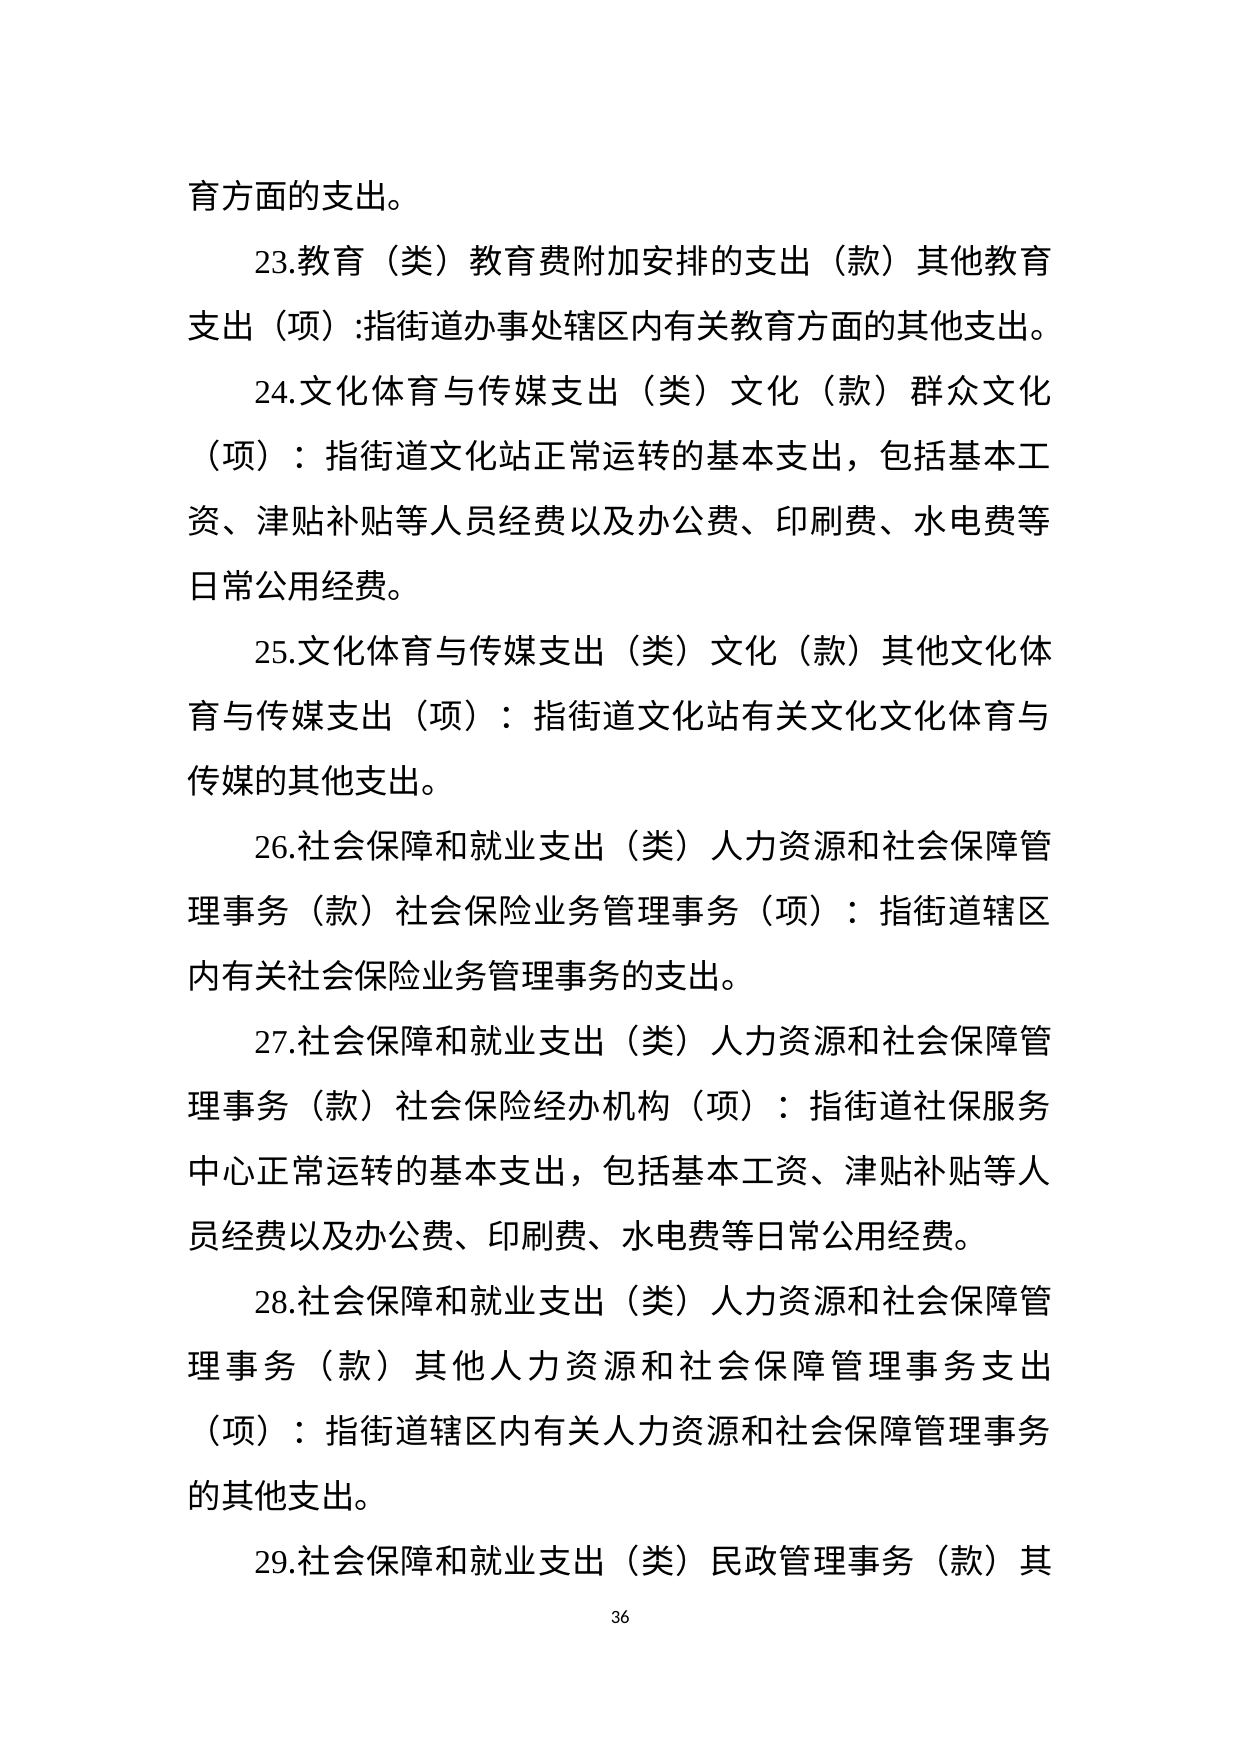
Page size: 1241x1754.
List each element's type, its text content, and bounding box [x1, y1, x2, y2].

text 26.社会保障和就业支出（类）人力资源和社会保障管理事务（款）社会保险业务管理事务（项）：指街道辖区内有关社会保险业务管理事务的支出。 [187, 812, 1053, 1007]
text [187, 162, 1053, 227]
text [187, 1527, 1053, 1592]
text 23.教育（类）教育费附加安排的支出（款）其他教育支出（项）:指街道办事处辖区内有关教育方面的其他支出。 [187, 227, 1053, 357]
text 25.文化体育与传媒支出（类）文化（款）其他文化体育与传媒支出（项）：指街道文化站有关文化文化体育与传媒的其他支出。 [187, 617, 1053, 812]
text 28.社会保障和就业支出（类）人力资源和社会保障管理事务（款）其他人力资源和社会保障管理事务支出（项）：指街道辖区内有关人力资源和社会保障管理事务的其他支出。 [187, 1267, 1053, 1527]
text 24.文化体育与传媒支出（类）文化（款）群众文化（项）：指街道文化站正常运转的基本支出，包括基本工资、津贴补贴等人员经费以及办公费、印刷费、水电费等日常公用经费。 [187, 357, 1053, 617]
text 27.社会保障和就业支出（类）人力资源和社会保障管理事务（款）社会保险经办机构（项）：指街道社保服务中心正常运转的基本支出，包括基本工资、津贴补贴等人员经费以及办公费、印刷费、水电费等日常公用经费。 [187, 1007, 1053, 1267]
